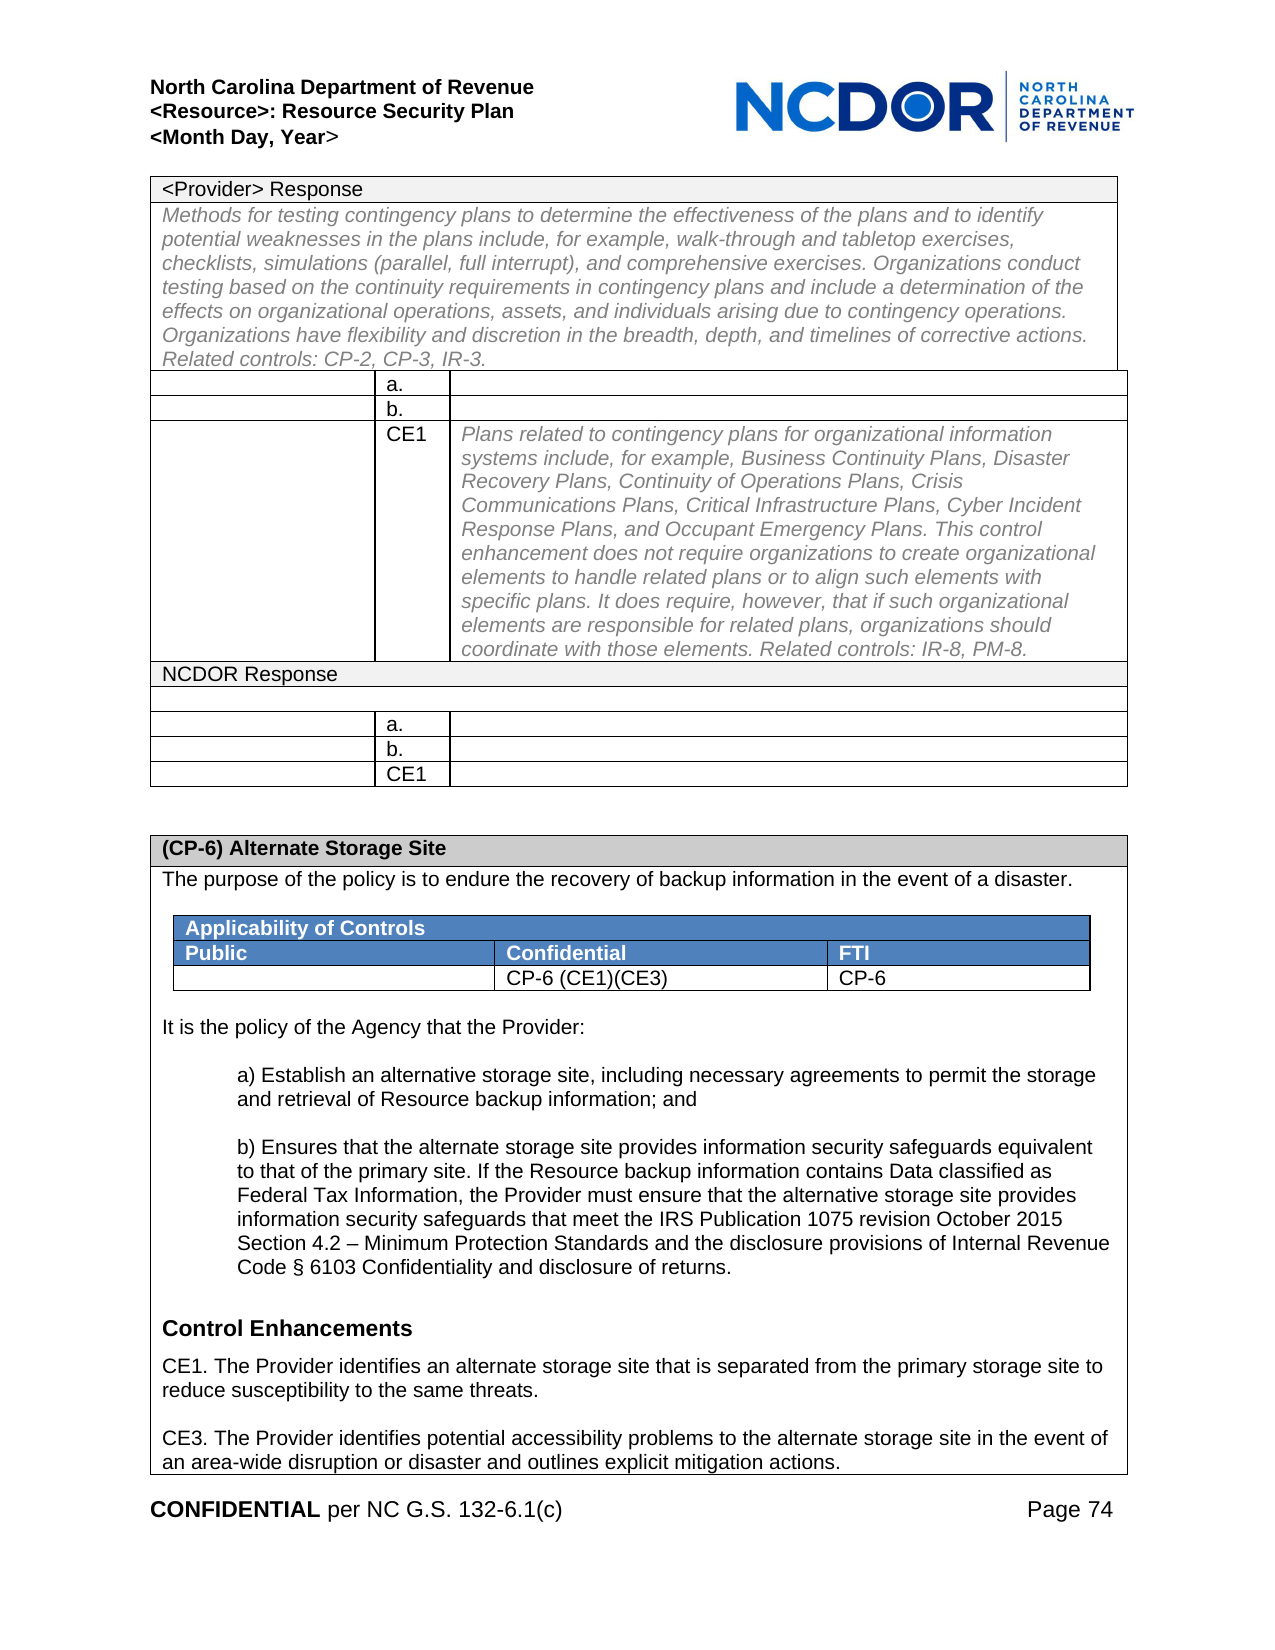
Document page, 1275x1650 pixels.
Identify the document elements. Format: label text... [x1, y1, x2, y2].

table_cell [451, 371, 1127, 395]
table_cell Methods for testing contingency plans to determine the effectiveness of the plans and to identify potential weaknesses in the plans include, for example, walk-through and tabletop exercises, checklists, simulations (parallel, full interrupt), and comprehensive exercises. Organizations conduct testing based on the continuity requirements in contingency plans and include a determination of the effects on organizational operations, assets, and individuals arising due to contingency operations. Organizations have flexibility and discretion in the breadth, depth, and timelines of corrective actions. Related controls: CP-2, CP-3, IR-3. [151, 203, 1117, 370]
table_cell [151, 762, 374, 786]
table_cell CE1 [376, 421, 449, 661]
table_cell a. [376, 712, 449, 736]
table_cell [451, 396, 1127, 420]
table_cell [151, 396, 374, 420]
table_cell NCDOR Response [151, 662, 1127, 686]
table_cell [451, 737, 1127, 761]
table_cell a. [376, 371, 449, 395]
table_cell [151, 371, 374, 395]
table_cell b. [376, 396, 449, 420]
table_cell [151, 712, 374, 736]
table_cell <Provider> Response [151, 177, 1117, 202]
table_cell [451, 762, 1127, 786]
table_cell [151, 421, 374, 661]
table_cell [451, 712, 1127, 736]
table_cell [151, 687, 1127, 711]
table_cell Plans related to contingency plans for organizational information systems include, for example, Business Continuity Plans, Disaster Recovery Plans, Continuity of Operations Plans, Crisis Communications Plans, Critical Infrastructure Plans, Cyber Incident Response Plans, and Occupant Emergency Plans. This control enhancement does not require organizations to create organizational elements to handle related plans or to align such elements with specific plans. It does require, however, that if such organizational elements are responsible for related plans, organizations should coordinate with those elements. Related controls: IR-8, PM-8. [451, 421, 1127, 661]
table_cell [151, 737, 374, 761]
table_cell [151, 867, 1127, 1474]
table_cell CE1 [376, 762, 449, 786]
table_header (CP-6) Alternate Storage Site [151, 836, 1127, 866]
table_cell b. [376, 737, 449, 761]
